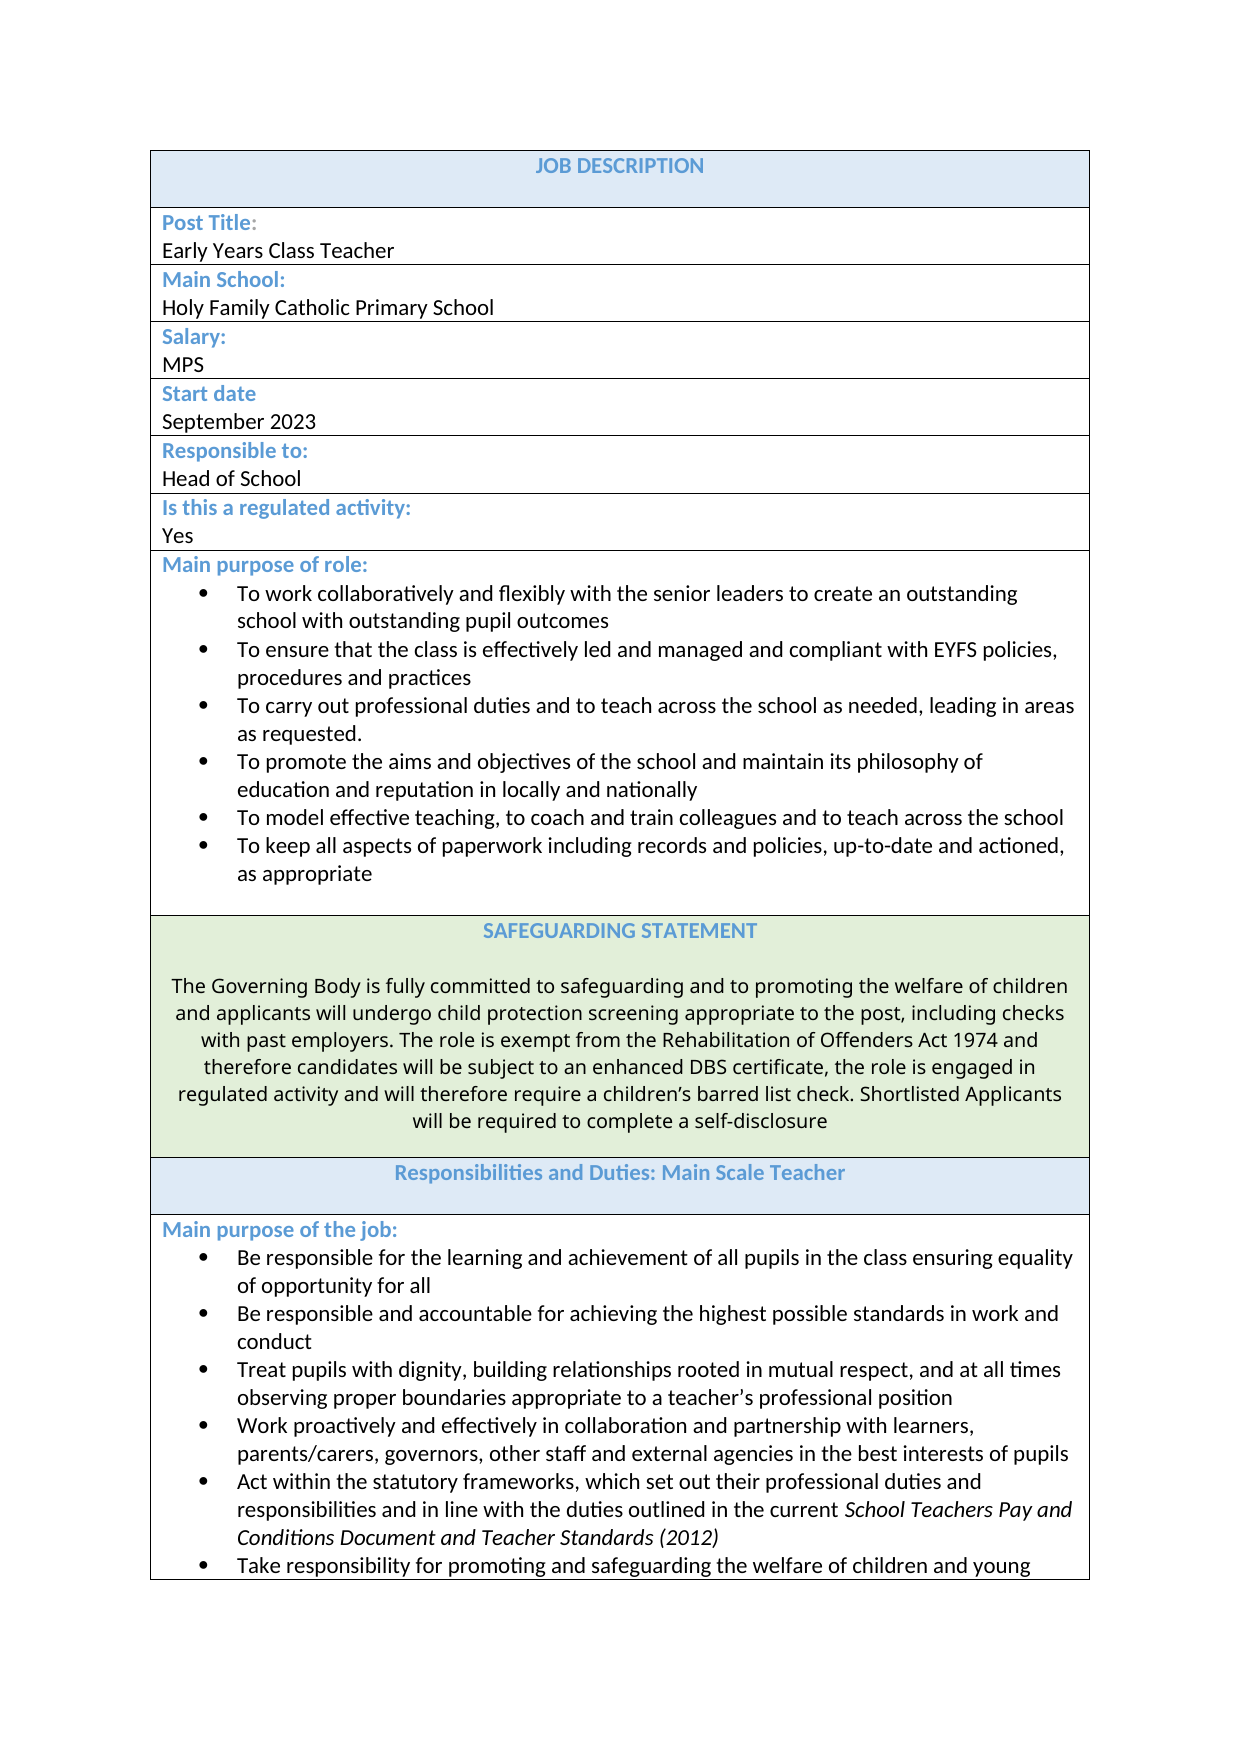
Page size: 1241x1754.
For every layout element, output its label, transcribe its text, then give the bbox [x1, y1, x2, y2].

table_header JOB DESCRIPTION [151, 151, 1089, 207]
table_cell Responsibilities and Duties: Main Scale Teacher [151, 1158, 1089, 1214]
table_cell Main purpose of role: To work collaboratively and flexibly with the senior leaders to create an outstanding school with outstanding pupil outcomes To ensure that the class is effectively led and managed and compliant with EYFS policies, procedures and practices To carry out professional duties and to teach across the school as needed, leading in areas as requested. To promote the aims and objectives of the school and maintain its philosophy of education and reputation in locally and nationally To model effective teaching, to coach and train colleagues and to teach across the school To keep all aspects of paperwork including records and policies, up-to-date and actioned, as appropriate [151, 551, 1089, 915]
table_cell Start date September 2023 [151, 379, 1089, 435]
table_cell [151, 1215, 1089, 1579]
table_cell Main School: Holy Family Catholic Primary School [151, 265, 1089, 321]
table_cell SAFEGUARDING STATEMENT The Governing Body is fully committed to safeguarding and to promoting the welfare of children and applicants will undergo child protection screening appropriate to the post, including checks with past employers. The role is exempt from the Rehabilitation of Offenders Act 1974 and therefore candidates will be subject to an enhanced DBS certificate, the role is engaged in regulated activity and will therefore require a children’s barred list check. Shortlisted Applicants will be required to complete a self-disclosure [151, 916, 1089, 1157]
table_cell Post Title: Early Years Class Teacher [151, 208, 1089, 264]
table_cell Responsible to: Head of School [151, 436, 1089, 492]
table_cell Is this a regulated activity: Yes [151, 494, 1089, 549]
table_cell Salary: MPS [151, 322, 1089, 378]
